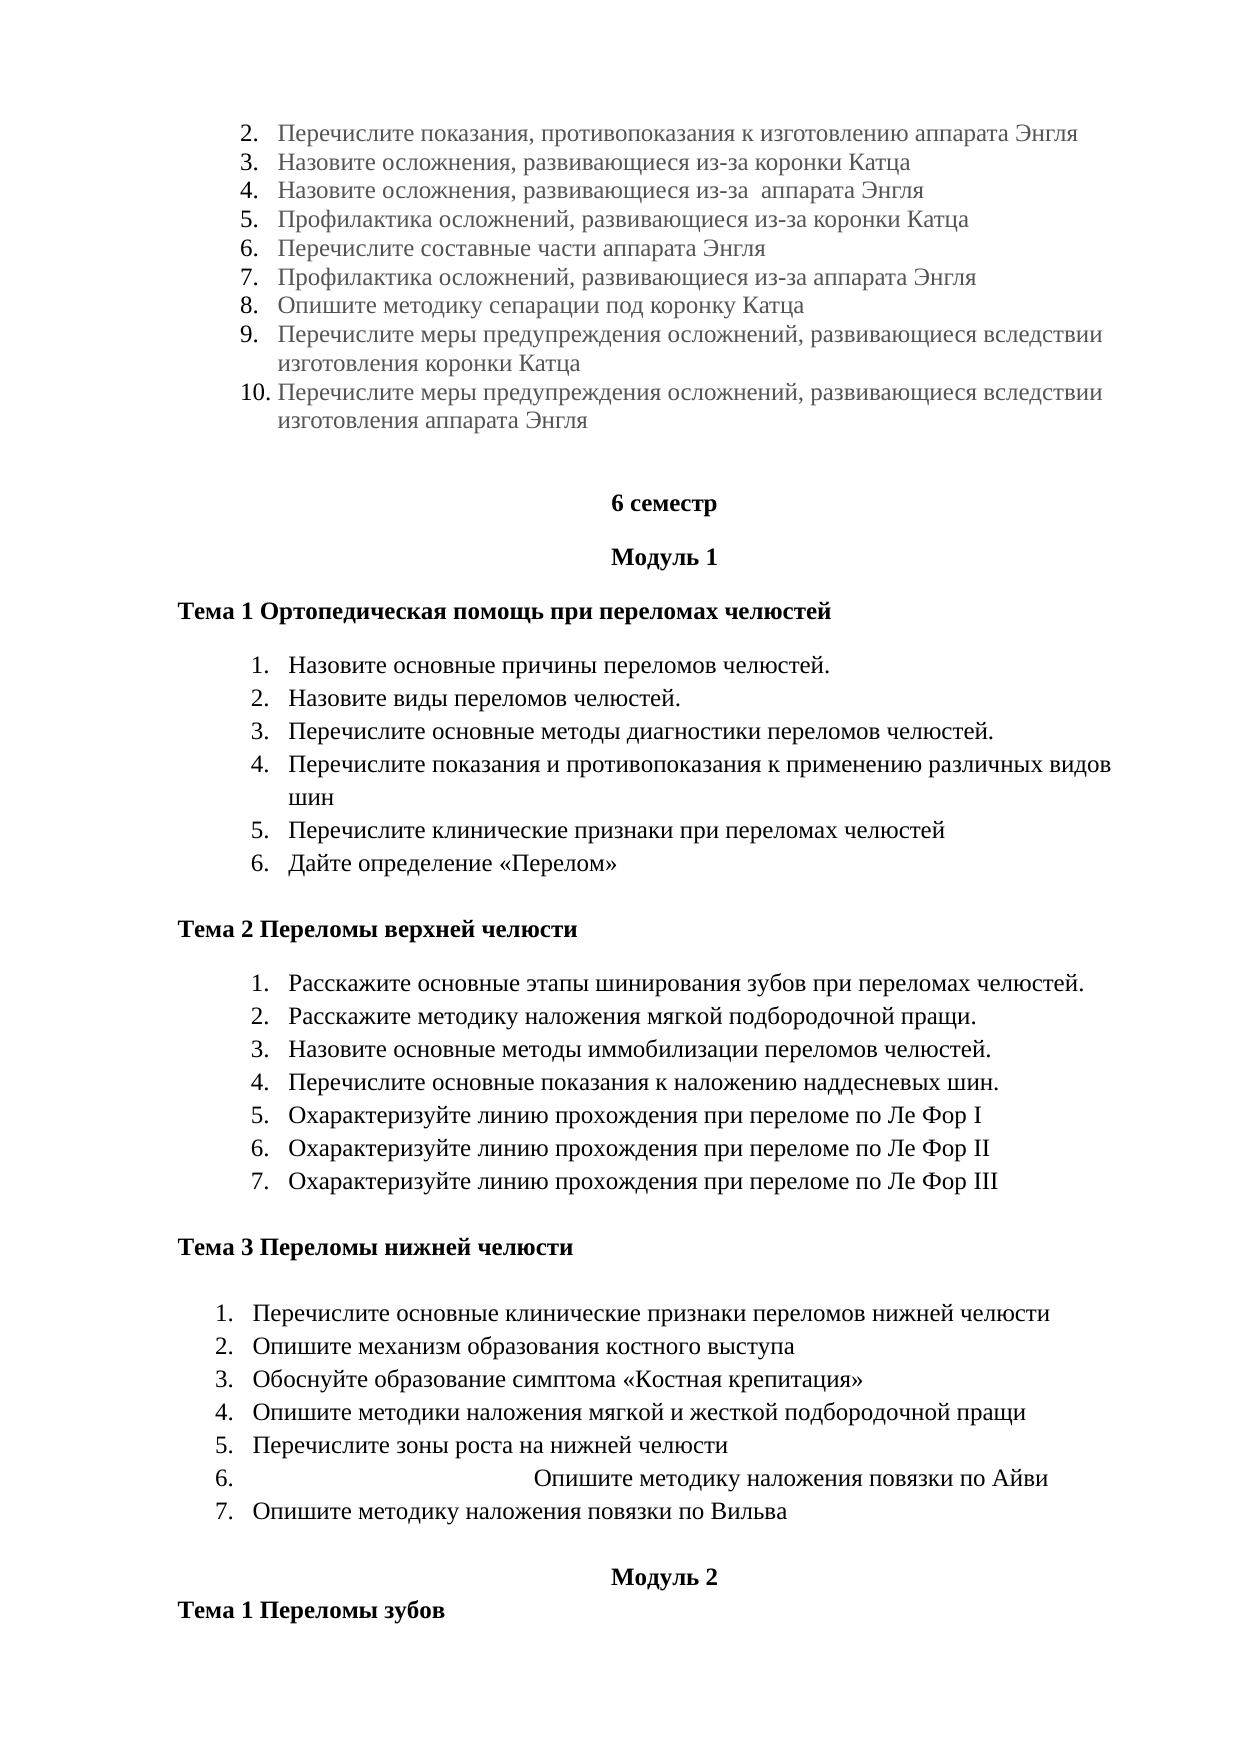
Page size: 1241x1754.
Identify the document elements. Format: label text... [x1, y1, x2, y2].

list Перечислите меры предупреждения осложнений, развивающиеся вследствии изготовления коронки Катца [240, 319, 1152, 377]
list Назовите осложнения, развивающиеся из-за коронки Катца [240, 147, 1152, 176]
list Охарактеризуйте линию прохождения при переломе по Ле Фор I [251, 1100, 1152, 1129]
list Опишите методику наложения повязки по Вильва [215, 1496, 1152, 1525]
list Опишите методики наложения мягкой и жесткой подбородочной пращи [215, 1397, 1152, 1426]
text Тема 1 Переломы зубов [177, 1595, 1152, 1624]
text Тема 1 Ортопедическая помощь при переломах челюстей [177, 596, 1152, 625]
list Назовите основные методы иммобилизации переломов челюстей. [251, 1034, 1152, 1063]
list Перечислите показания, противопоказания к изготовлению аппарата Энгля [240, 118, 1152, 147]
text Модуль 2 [177, 1562, 1152, 1591]
list Профилактика осложнений, развивающиеся из-за коронки Катца [240, 204, 1152, 233]
list Перечислите основные клинические признаки переломов нижней челюсти [215, 1298, 1152, 1327]
text 6 семестр [177, 488, 1152, 517]
list Охарактеризуйте линию прохождения при переломе по Ле Фор II [251, 1133, 1152, 1162]
text Модуль 1 [177, 542, 1152, 571]
list Обоснуйте образование симптома «Костная крепитация» [215, 1364, 1152, 1393]
list Расскажите основные этапы шинирования зубов при переломах челюстей. [251, 968, 1152, 997]
list Расскажите методику наложения мягкой подбородочной пращи. [251, 1001, 1152, 1029]
list Перечислите меры предупреждения осложнений, развивающиеся вследствии изготовления аппарата Энгля [240, 377, 1152, 434]
list Перечислите основные показания к наложению наддесневых шин. [251, 1067, 1152, 1096]
list Опишите методику наложения повязки по Айви [215, 1463, 1152, 1492]
list Назовите основные причины переломов челюстей. [251, 650, 1152, 678]
list Перечислите зоны роста на нижней челюсти [215, 1430, 1152, 1459]
list Опишите методику сепарации под коронку Катца [240, 291, 1152, 319]
list Назовите осложнения, развивающиеся из-за аппарата Энгля [240, 176, 1152, 204]
text Тема 2 Переломы верхней челюсти [177, 914, 1152, 943]
list Охарактеризуйте линию прохождения при переломе по Ле Фор III [251, 1166, 1152, 1195]
text Тема 3 Переломы нижней челюсти [177, 1232, 1152, 1261]
list Перечислите составные части аппарата Энгля [240, 233, 1152, 262]
list Перечислите основные методы диагностики переломов челюстей. [251, 716, 1152, 744]
list Дайте определение «Перелом» [251, 848, 1152, 877]
list Перечислите клинические признаки при переломах челюстей [251, 815, 1152, 844]
list Перечислите показания и противопоказания к применению различных видов шин [251, 749, 1152, 811]
list Профилактика осложнений, развивающиеся из-за аппарата Энгля [240, 262, 1152, 291]
list Назовите виды переломов челюстей. [251, 683, 1152, 712]
list Опишите механизм образования костного выступа [215, 1331, 1152, 1360]
